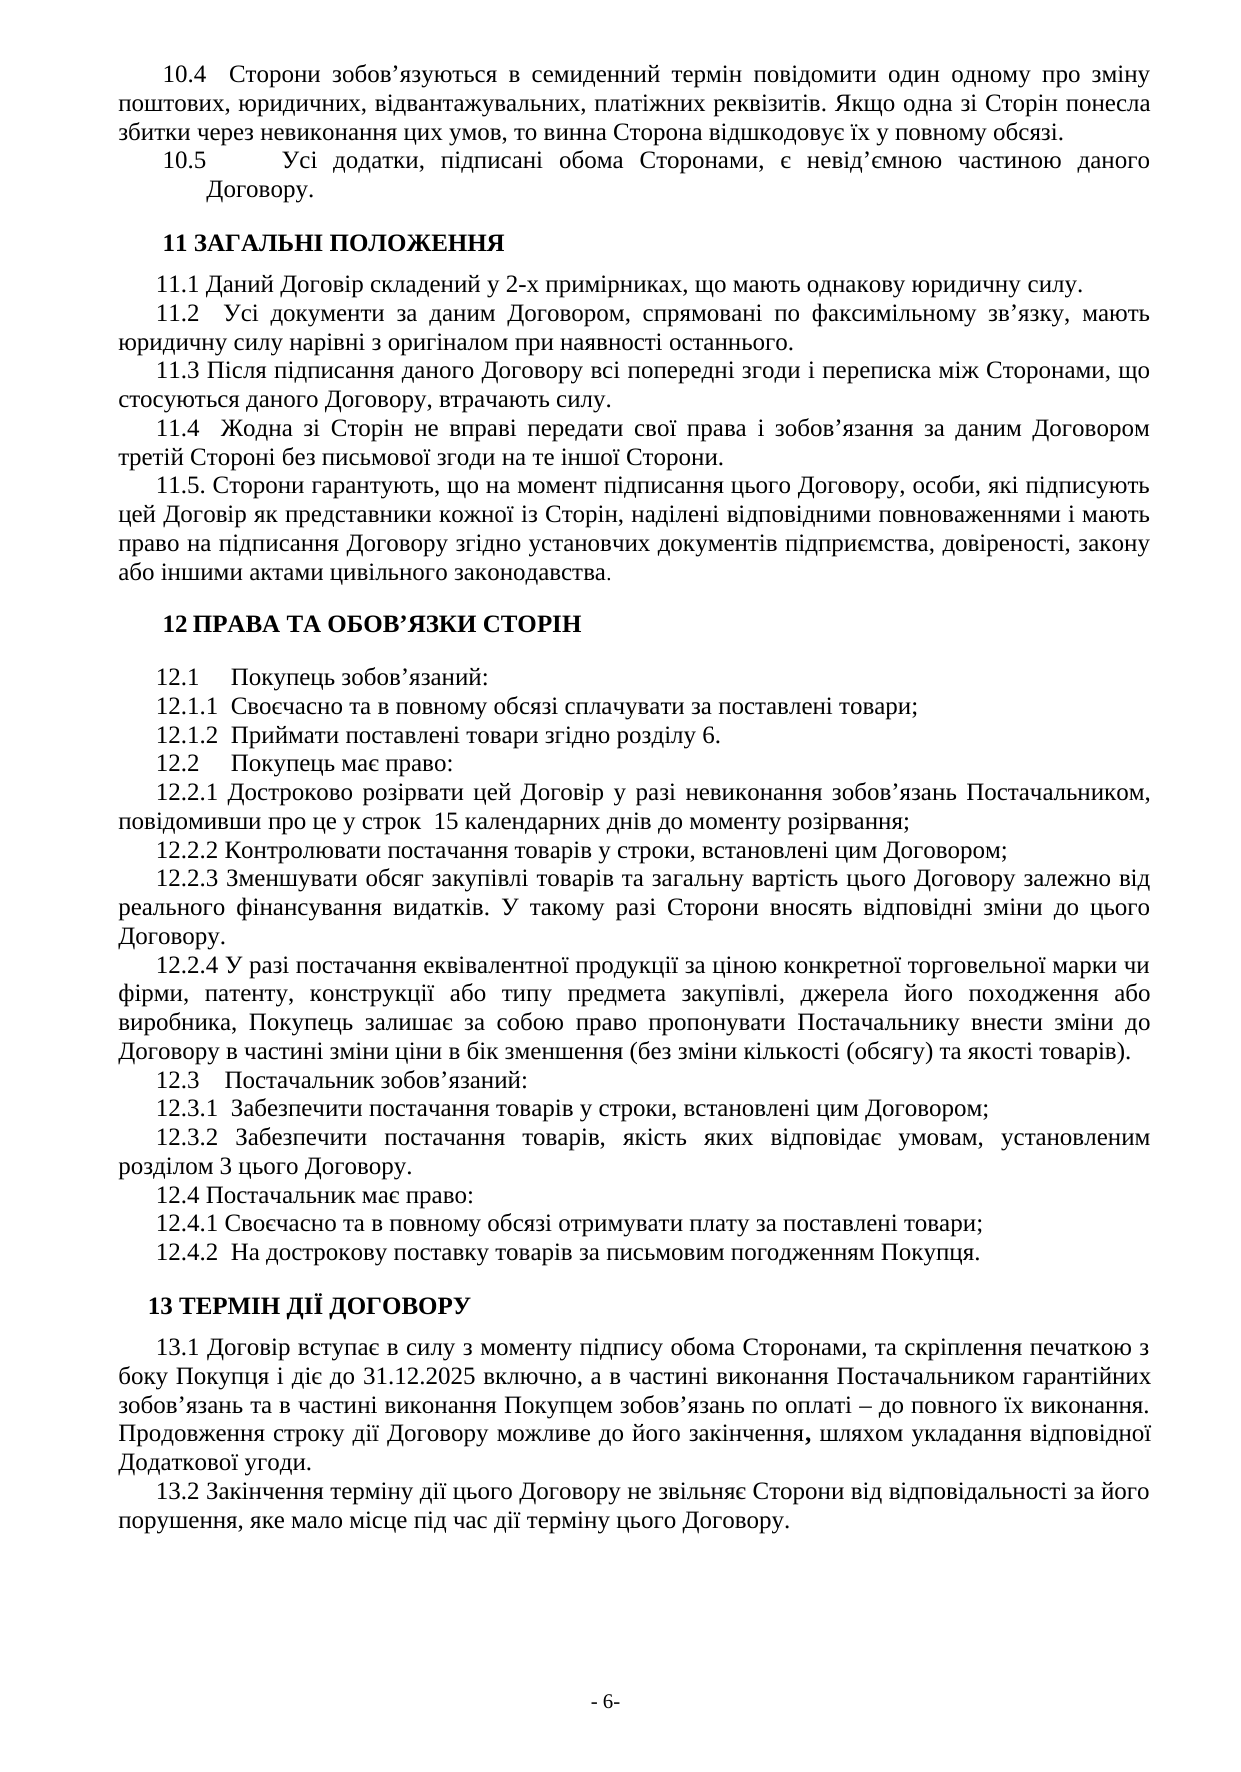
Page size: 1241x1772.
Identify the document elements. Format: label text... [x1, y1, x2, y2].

text 12.2.1 Достроково розірвати цей Договір у разі невиконання зобов’язань Постачальником, повідомивши про це у строк 15 календарних днів до моменту розірвання; [118, 777, 1152, 835]
text 12 ПРАВА ТА ОБОВ’ЯЗКИ СТОРІН [118, 609, 1152, 638]
text 12.3 Постачальник зобов’язаний: [118, 1065, 1152, 1093]
list Усі додатки, підписані обома Сторонами, є невід’ємною частиною даного Договору. [162, 145, 1152, 203]
text 13.2 Закінчення терміну дії цього Договору не звільняє Сторони від відповідальності за його порушення, яке мало місце під час дії терміну цього Договору. [118, 1476, 1152, 1533]
text 12.1.1 Своєчасно та в повному обсязі сплачувати за поставлені товари; [118, 691, 1152, 720]
text 12.2.3 Зменшувати обсяг закупівлі товарів та загальну вартість цього Договору залежно від реального фінансування видатків. У такому разі Сторони вносять відповідні зміни до цього Договору. [118, 863, 1152, 950]
text 12.1.2 Приймати поставлені товари згідно розділу 6. [118, 720, 1152, 748]
list На дострокову поставку товарів за письмовим погодженням Покупця. [156, 1237, 1152, 1266]
text 11 ЗАГАЛЬНІ ПОЛОЖЕННЯ [118, 228, 1152, 257]
text 11.3 Після підписання даного Договору всі попередні згоди і переписка між Сторонами, що стосуються даного Договору, втрачають силу. [118, 355, 1152, 413]
text 11.5. Сторони гарантують, що на момент підписання цього Договору, особи, які підписують цей Договір як представники кожної із Сторін, наділені відповідними повноваженнями і мають право на підписання Договору згідно установчих документів підприємства, довіреності, закону або іншими актами цивільного законодавства. [118, 470, 1152, 585]
text 11.4 Жодна зі Сторін не вправі передати свої права і зобов’язання за даним Договором третій Стороні без письмової згоди на те іншої Сторони. [118, 413, 1152, 470]
text 11.2 Усі документи за даним Договором, спрямовані по факсимільному зв’язку, мають юридичну силу нарівні з оригіналом при наявності останнього. [118, 298, 1152, 355]
text 12.1 Покупець зобов’язаний: [118, 662, 1152, 691]
text 12.4.1 Своєчасно та в повному обсязі отримувати плату за поставлені товари; [118, 1208, 1152, 1237]
text 12.2.4 У разі постачання еквівалентної продукції за ціною конкретної торговельної марки чи фірми, патенту, конструкції або типу предмета закупівлі, джерела його походження або виробника, Покупець залишає за собою право пропонувати Постачальнику внести зміни до Договору в частині зміни ціни в бік зменшення (без зміни кількості (обсягу) та якості товарів). [118, 950, 1152, 1065]
text 11.1 Даний Договір складений у 2-х примірниках, що мають однакову юридичну силу. [118, 269, 1152, 298]
text 12.2 Покупець має право: [118, 748, 1152, 777]
text 12.2.2 Контролювати постачання товарів у строки, встановлені цим Договором; [118, 835, 1152, 863]
text 13.1 Договір вступає в силу з моменту підпису обома Сторонами, та скріплення печаткою з боку Покупця і діє до 31.12.2025 включно, а в частині виконання Постачальником гарантійних зобов’язань та в частині виконання Покупцем зобов’язань по оплаті – до повного їх виконання. Продовження строку дії Договору можливе до його закінчення, шляхом укладання відповідної Додаткової угоди. [118, 1332, 1152, 1476]
text 10.4 Сторони зобов’язуються в семиденний термін повідомити один одному про зміну поштових, юридичних, відвантажувальних, платіжних реквізитів. Якщо одна зі Сторін понесла збитки через невиконання цих умов, то винна Сторона відшкодовує їх у повному обсязі. [118, 59, 1152, 145]
text 13 ТЕРМІН ДІЇ ДОГОВОРУ [118, 1291, 1152, 1320]
text 12.3.1 Забезпечити постачання товарів у строки, встановлені цим Договором; [118, 1093, 1152, 1122]
text 12.4 Постачальник має право: [118, 1180, 1152, 1208]
text 12.3.2 Забезпечити постачання товарів, якість яких відповідає умовам, установленим розділом 3 цього Договору. [118, 1122, 1152, 1180]
